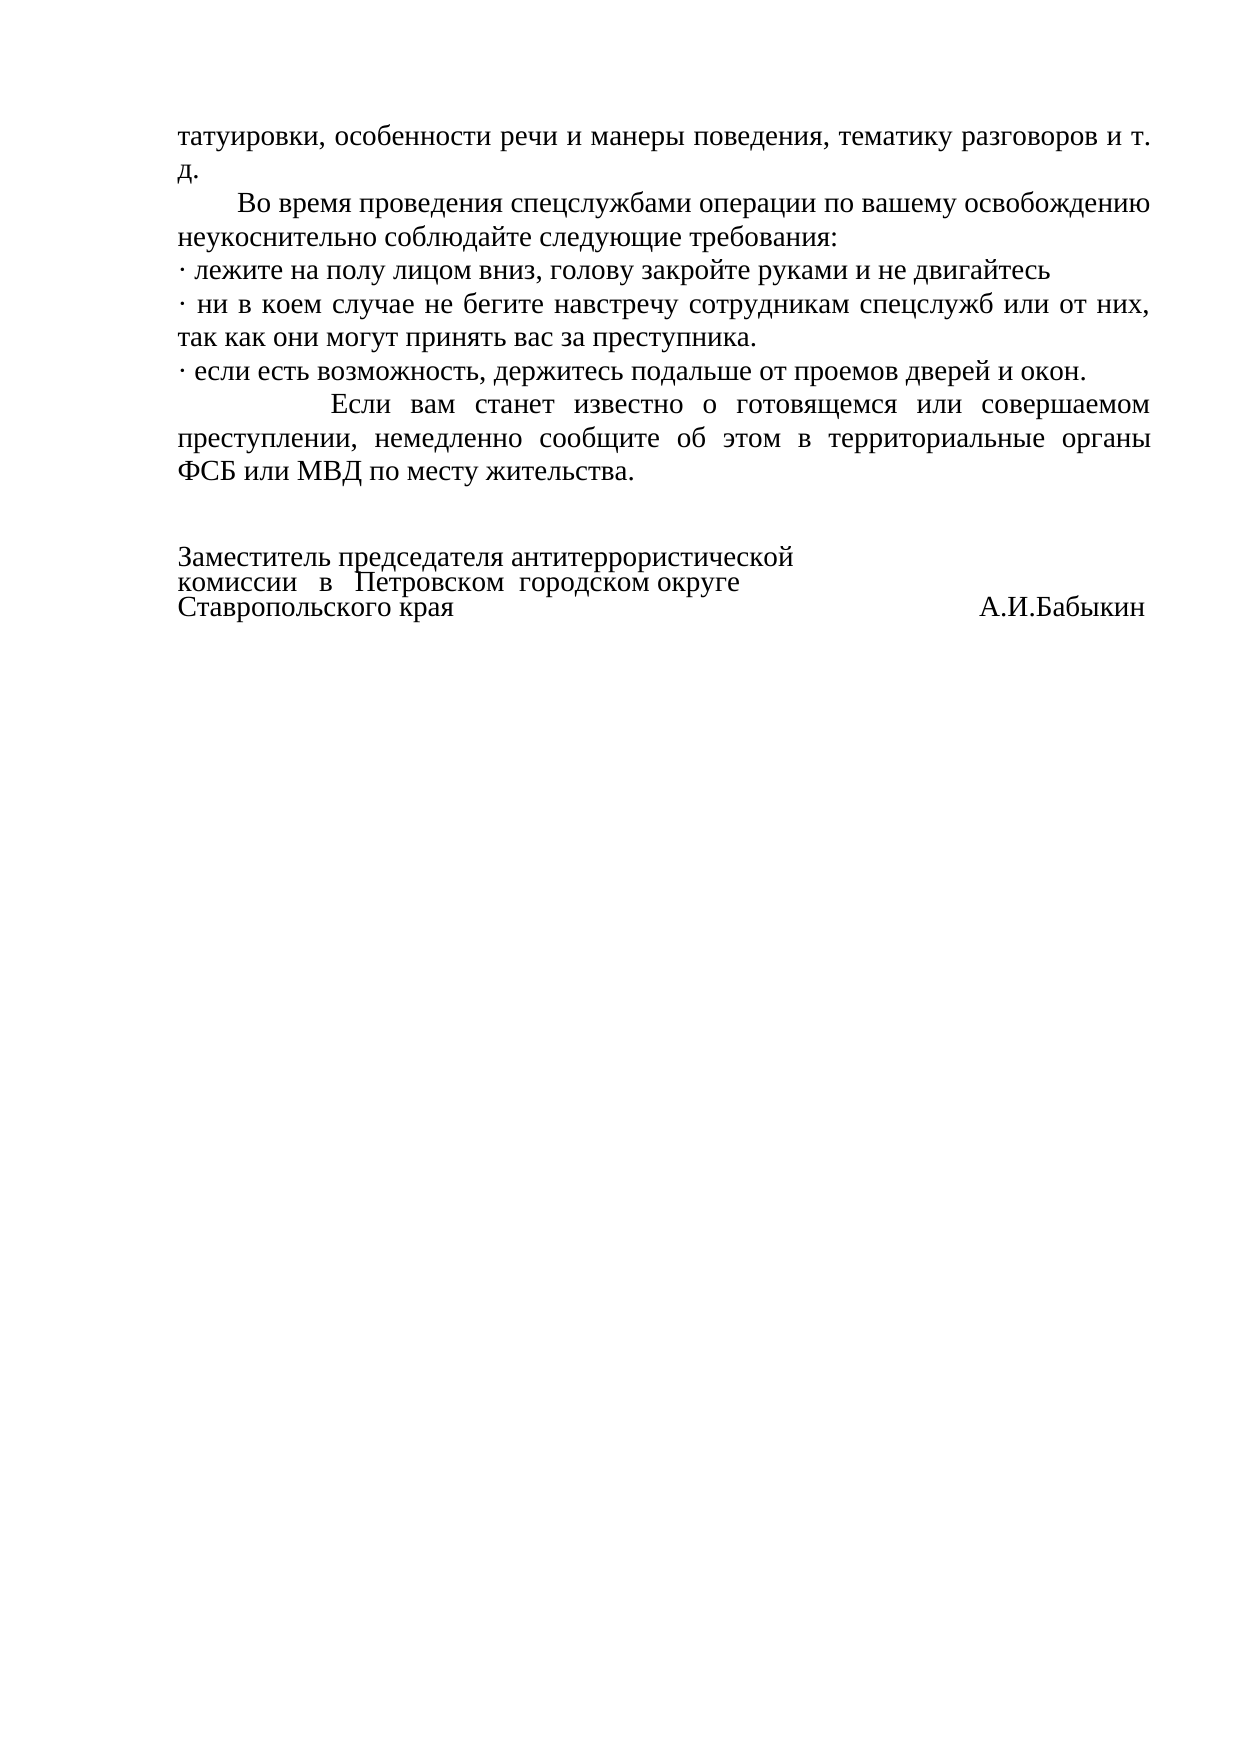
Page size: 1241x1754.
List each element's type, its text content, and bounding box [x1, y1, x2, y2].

text Если вам станет известно о готовящемся или совершаемом преступлении, немедленно сообщите об этом в территориальные органы ФСБ или МВД по месту жительства. [177, 386, 1152, 487]
text Во время проведения спецслужбами операции по вашему освобождению неукоснительно соблюдайте следующие требования: [177, 185, 1152, 252]
text · лежите на полу лицом вниз, голову закройте руками и не двигайтесь [177, 252, 1152, 286]
text Заместитель председателя антитеррористической [177, 546, 1152, 571]
text · ни в коем случае не бегите навстречу сотрудникам спецслужб или от них, так как они могут принять вас за преступника. [177, 286, 1152, 353]
text комиссии в Петровском городском округе [177, 571, 1152, 596]
text · если есть возможность, держитесь подальше от проемов дверей и окон. [177, 353, 1152, 386]
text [177, 118, 1152, 185]
text Ставропольского края А.И.Бабыкин [177, 596, 1152, 621]
